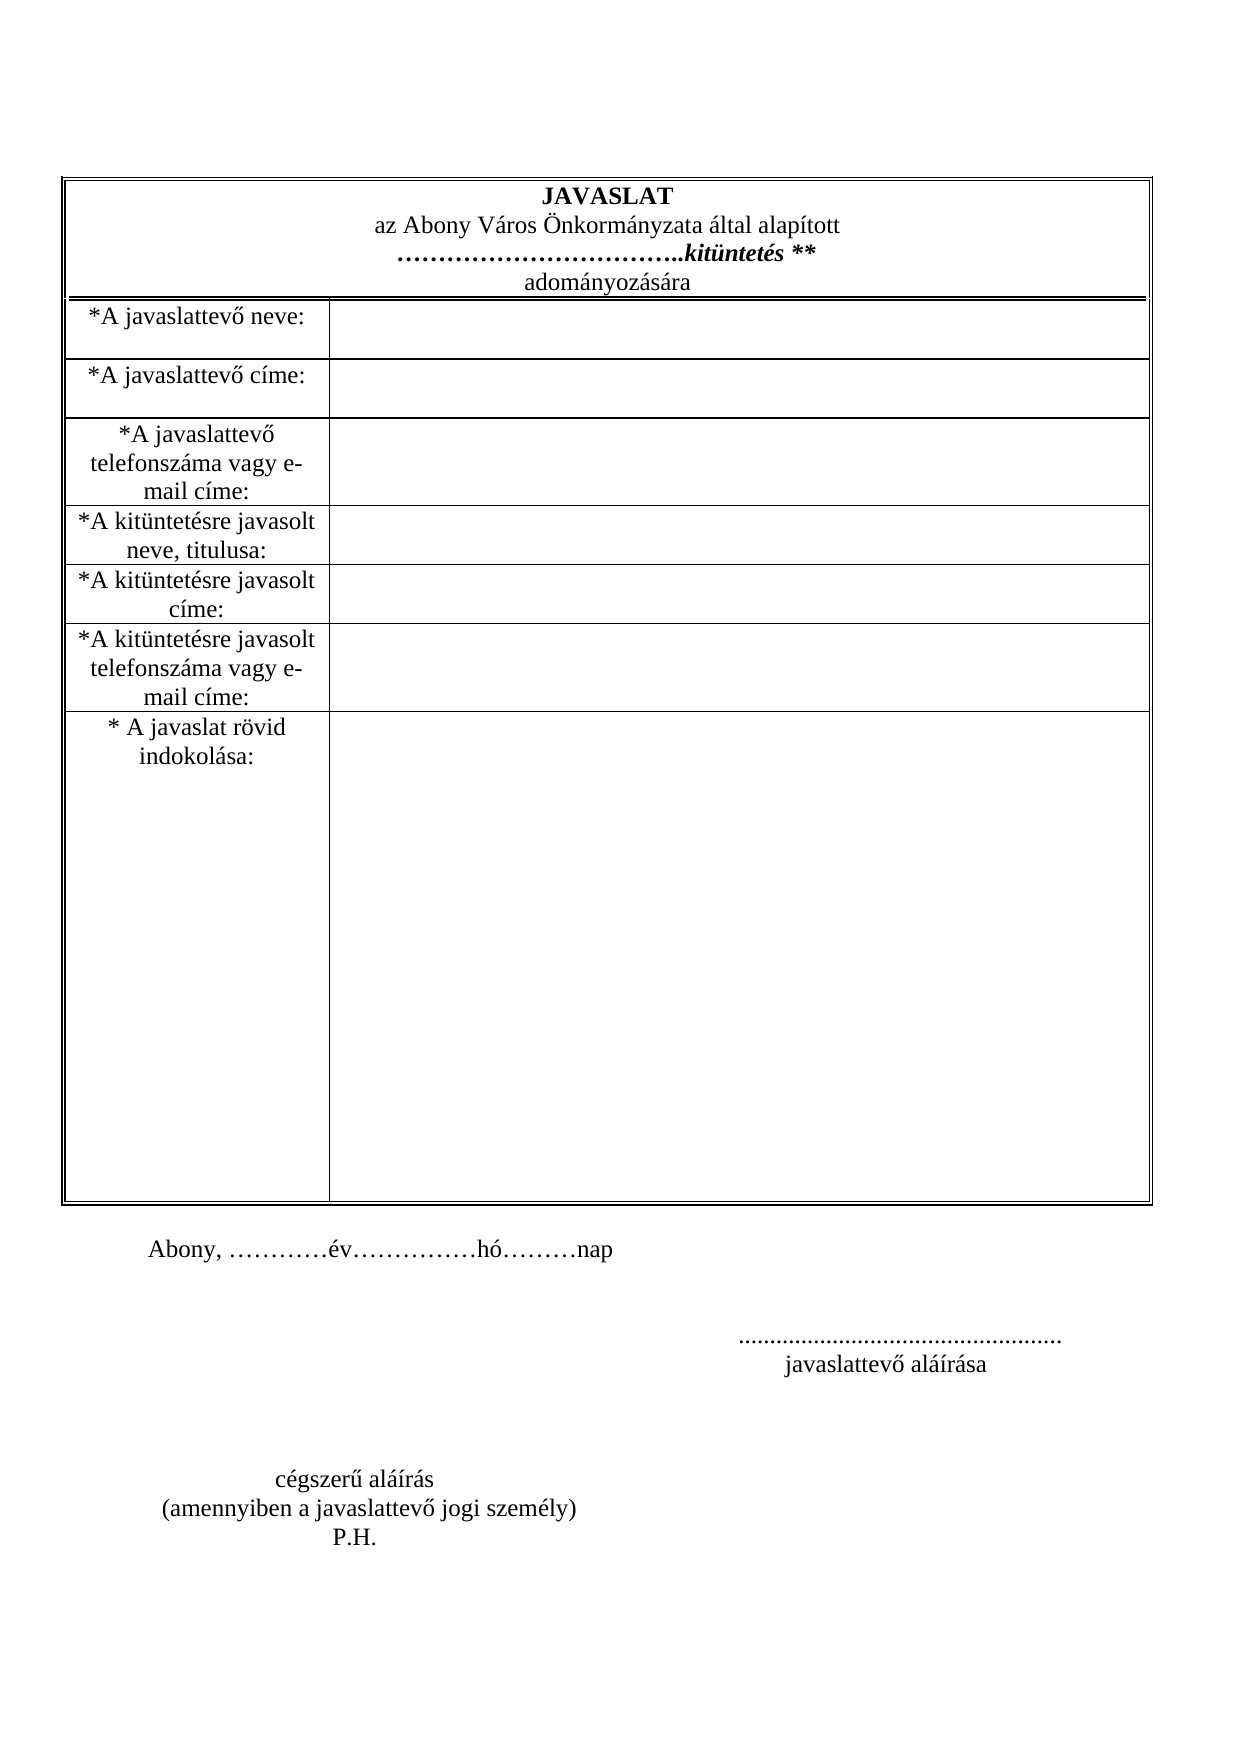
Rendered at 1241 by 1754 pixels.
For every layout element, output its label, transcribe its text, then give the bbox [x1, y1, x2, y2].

table_cell *A kitüntetésre javasolt címe: [66, 565, 329, 623]
table_cell *A kitüntetésre javasolt telefonszáma vagy e-mail címe: [66, 624, 329, 711]
table_cell [330, 565, 1149, 623]
text javaslattevő aláírása [148, 1349, 1093, 1378]
table_cell *A javaslattevő telefonszáma vagy e-mail címe: [66, 419, 329, 505]
table_cell [330, 360, 1149, 417]
table_cell *A kitüntetésre javasolt neve, titulusa: [66, 506, 329, 564]
table_cell [330, 296, 1151, 358]
table_header JAVASLAT az Abony Város Önkormányzata által alapított ……………………………..kitüntetés ** adományozására [66, 181, 1149, 296]
text P.H. [148, 1522, 1093, 1551]
table_cell [330, 506, 1149, 564]
text cégszerű aláírás [148, 1464, 1093, 1493]
text (amennyiben a javaslattevő jogi személy) [148, 1493, 1093, 1522]
table_cell [330, 419, 1149, 505]
table_cell * A javaslat rövid indokolása: [66, 712, 329, 1201]
table_cell *A javaslattevő címe: [66, 360, 329, 417]
table_cell *A javaslattevő neve: [64, 296, 329, 358]
table_cell [330, 624, 1149, 711]
text Abony, …………év……………hó………nap [148, 1234, 1093, 1263]
table_cell [330, 712, 1149, 1201]
